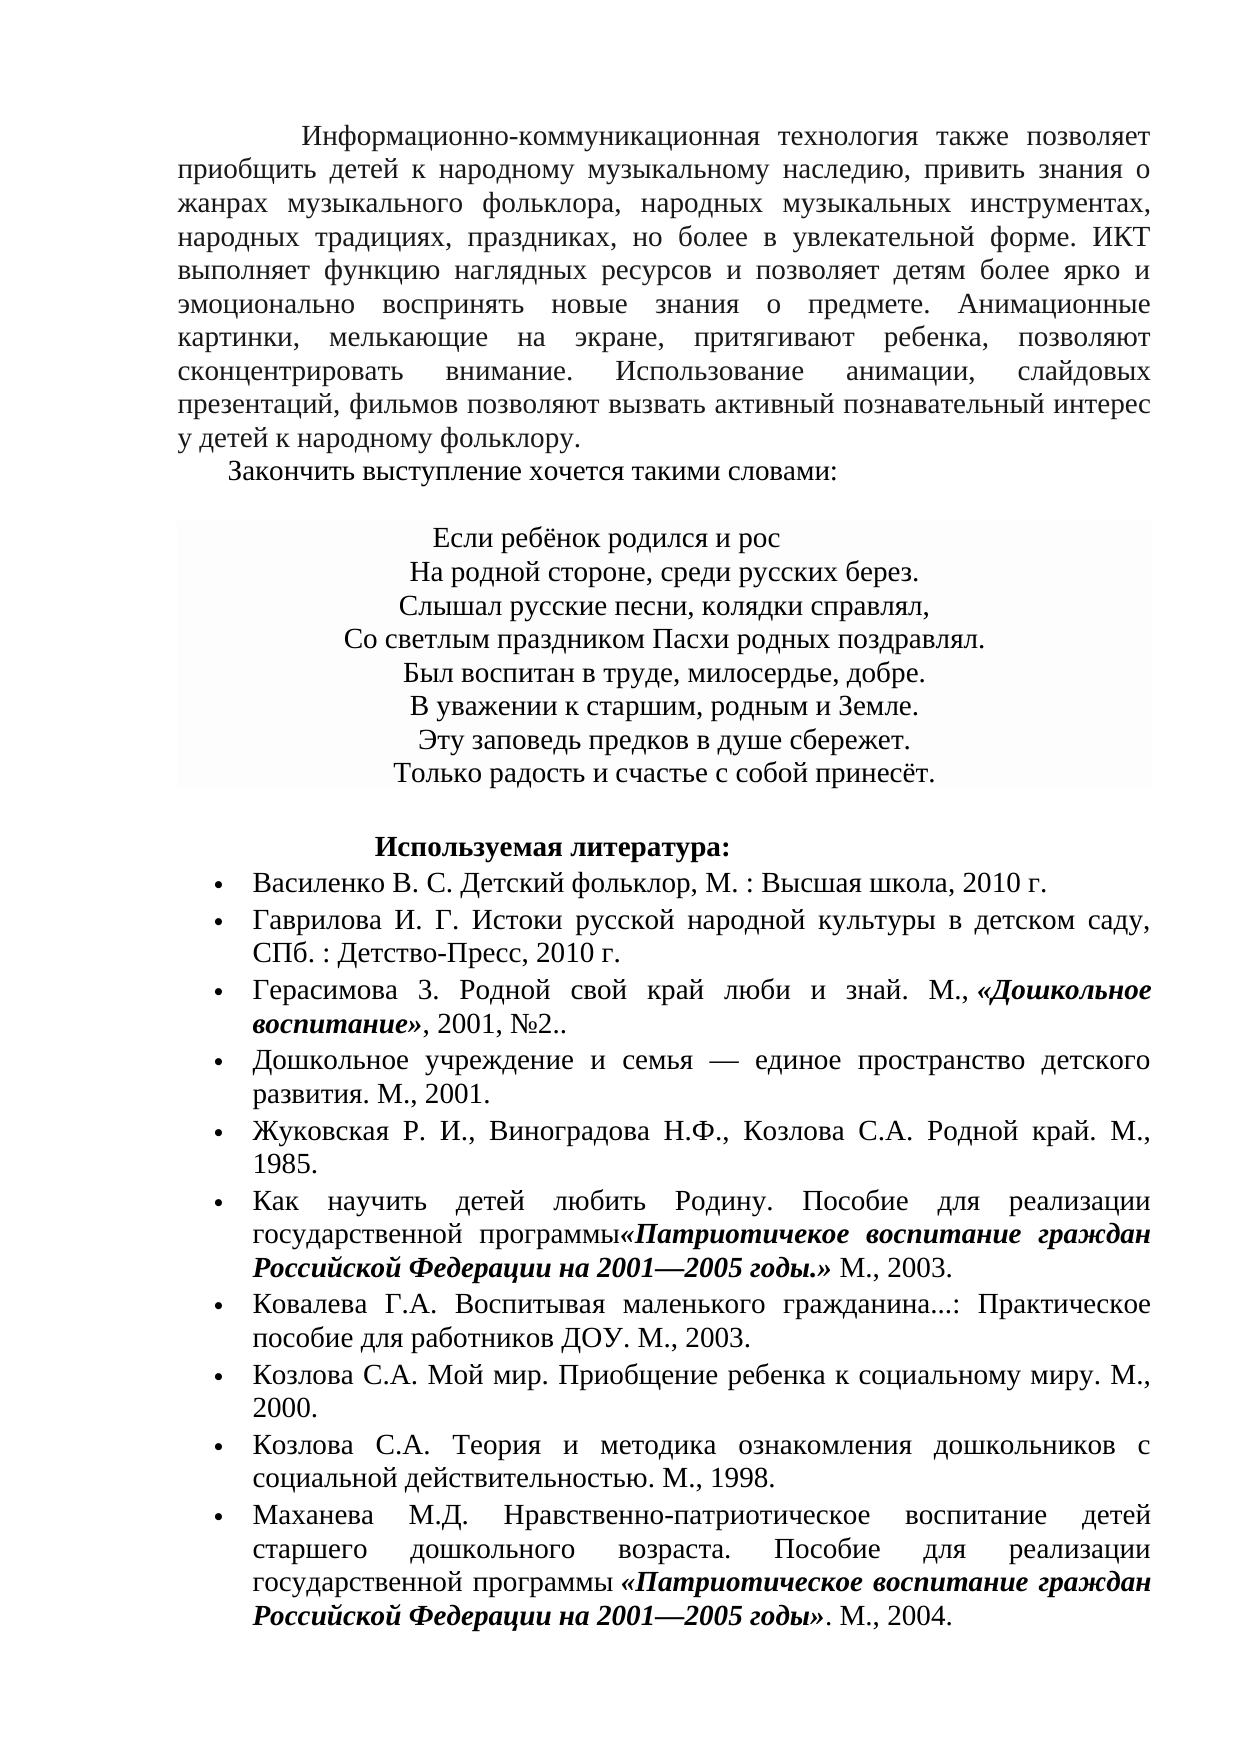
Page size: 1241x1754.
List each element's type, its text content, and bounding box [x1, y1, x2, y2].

list Гаврилова И. Г. Истоки русской народной культуры в детском саду, СПб. : Детство-Пресс, 2010 г. [215, 902, 1152, 969]
list Маханева М.Д. Нравственно-патриотическое воспитание детей старшего дошкольного возраста. Пособие для реализации государственной программы «Патриотическое воспитание граждан Российской Федерации на 2001—2005 годы». М., 2004. [215, 1497, 1152, 1631]
list Козлова С.А. Теория и методика ознакомления дошкольников с социальной действительностью. М., 1998. [215, 1427, 1152, 1494]
text Эту заповедь предков в душе сбережет. [177, 722, 1152, 755]
text Используемая литература: [177, 829, 1152, 862]
text В уважении к старшим, родным и Земле. [177, 688, 1152, 722]
list Ковалева Г.А. Воспитывая маленького гражданина...: Практическое пособие для работников ДОУ. М., 2003. [215, 1287, 1152, 1354]
list Жуковская Р. И., Виноградова Н.Ф., Козлова С.А. Родной край. М., 1985. [215, 1113, 1152, 1180]
text Информационно-коммуникационная технология также позволяет приобщить детей к народному музыкальному наследию, привить знания о жанрах музыкального фольклора, народных музыкальных инструментах, народных традициях, праздниках, но более в увлекательной форме. ИКТ выполняет функцию наглядных ресурсов и позволяет детям более ярко и эмоционально воспринять новые знания о предмете. Анимационные картинки, мелькающие на экране, притягивают ребенка, позволяют сконцентрировать внимание. Использование анимации, слайдовых презентаций, фильмов позволяют вызвать активный познавательный интерес у детей к народному фольклору. [177, 118, 1152, 453]
list Козлова С.А. Мой мир. Приобщение ребенка к социальному миру. М., 2000. [215, 1357, 1152, 1424]
text Если ребёнок родился и рос [177, 521, 1152, 554]
text Только радость и счастье с собой принесёт. [177, 755, 1152, 789]
text Слышал русские песни, колядки справлял, [177, 588, 1152, 621]
text На родной стороне, среди русских берез. [177, 554, 1152, 588]
list Дошкольное учреждение и семья — единое пространство детского развития. М., 2001. [215, 1042, 1152, 1109]
text Закончить выступление хочется такими словами: [177, 453, 1152, 487]
list Василенко В. С. Детский фольклор, М. : Высшая школа, 2010 г. [215, 865, 1152, 899]
list Как научить детей любить Родину. Пособие для реализации государственной программы«Патриотичекое воспитание граждан Российской Федерации на 2001—2005 годы.» М., 2003. [215, 1183, 1152, 1283]
text Со светлым праздником Пасхи родных поздравлял. [177, 621, 1152, 655]
list Герасимова 3. Родной свой край люби и знай. М., «Дошкольное воспитание», 2001, №2.. [215, 972, 1152, 1039]
text Был воспитан в труде, милосердье, добре. [177, 655, 1152, 688]
